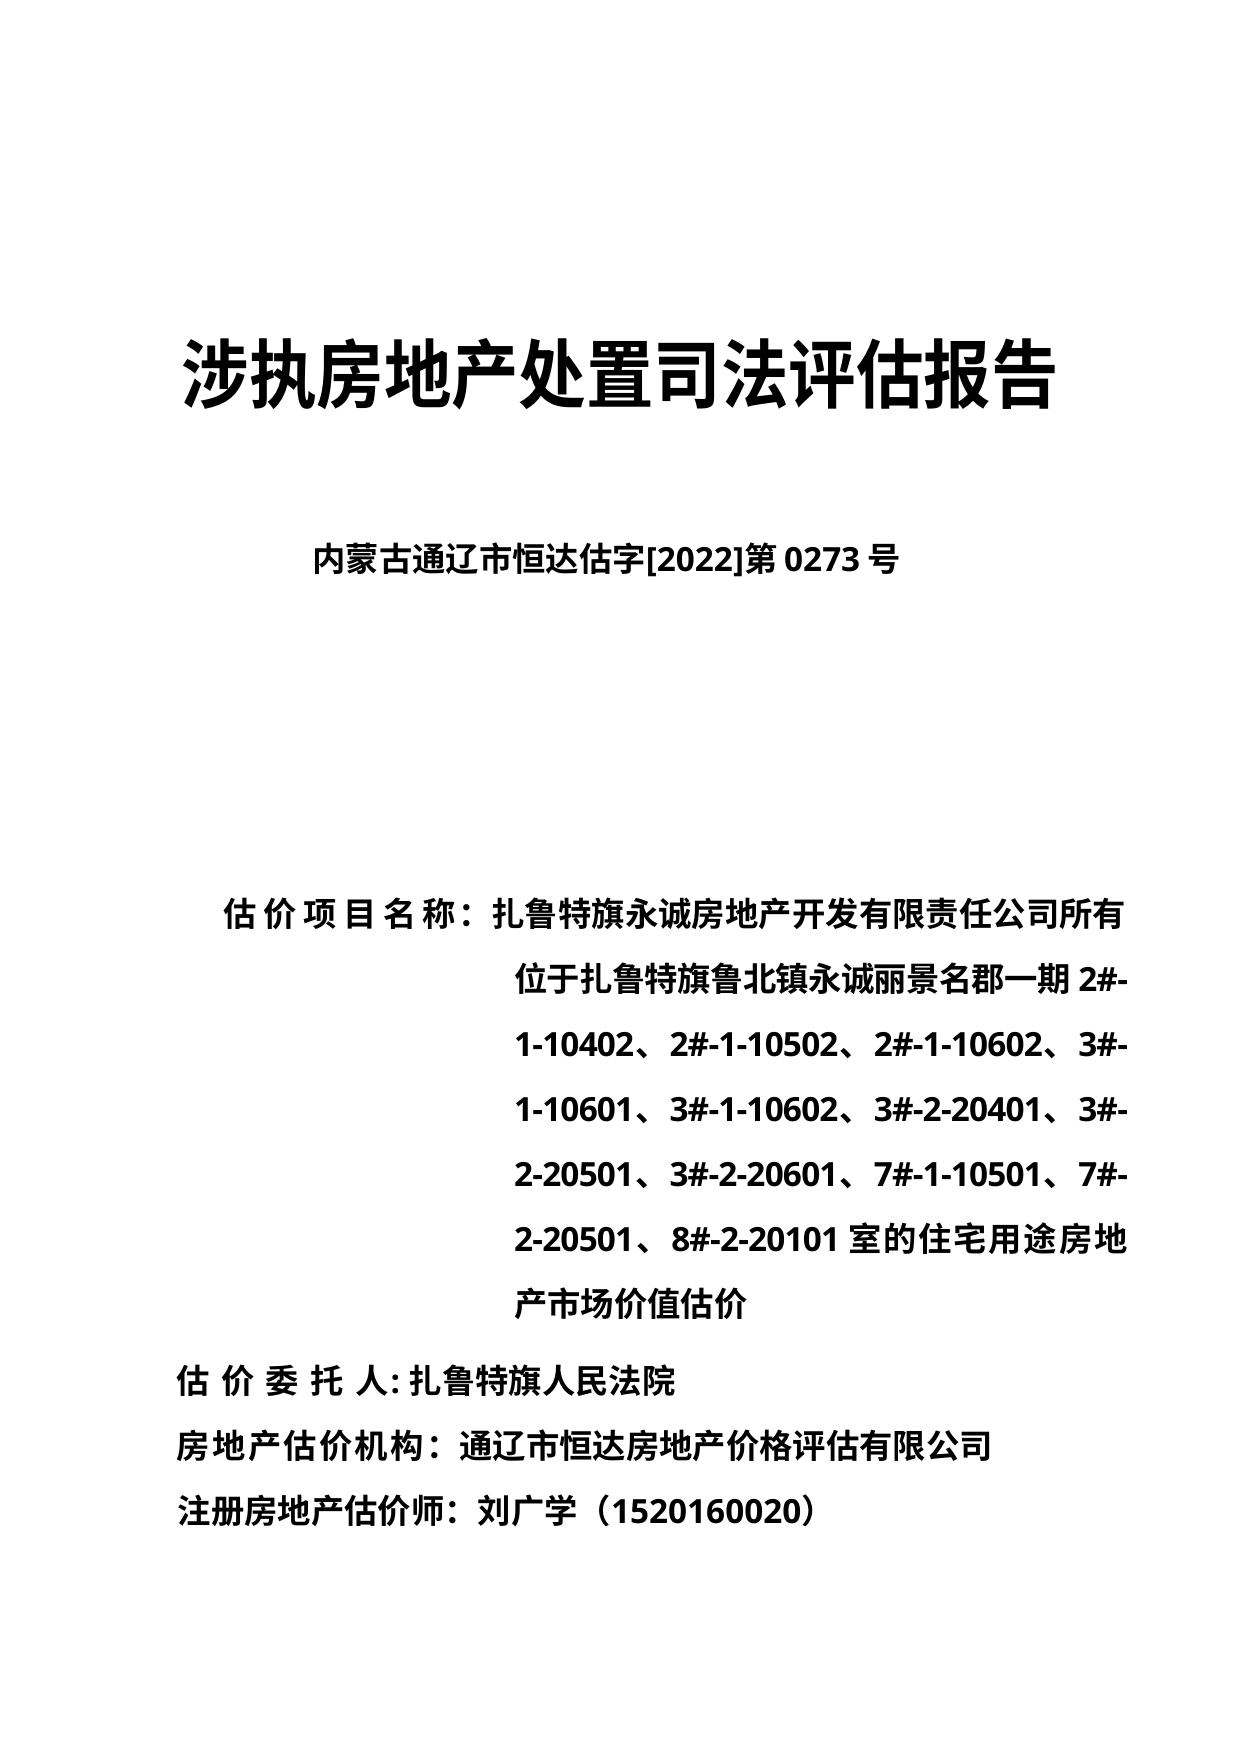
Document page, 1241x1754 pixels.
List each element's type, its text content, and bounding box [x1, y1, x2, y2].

text 内蒙古通辽市恒达估字[2022]第0273号 [112, 524, 1128, 589]
text 房地产估价机构：通辽市恒达房地产价格评估有限公司 [177, 1412, 1128, 1477]
text 注册房地产估价师：刘广学（1520160020） [112, 1477, 1128, 1542]
text 估 价 项 目 名 称：扎鲁特旗永诚房地产开发有限责任公司所有位于扎鲁特旗鲁北镇永诚丽景名郡一期2#-1-10402、2#-1-10502、2#-1-10602、3#-1-10601、3#-1-10602、3#-2-20401、3#-2-20501、3#-2-20601、7#-1-10501、7#-2-20501、8#-2-20101室的住宅用途房地产市场价值估价 [224, 879, 1128, 1334]
text 涉执房地产处置司法评估报告 [112, 304, 1128, 434]
text 估 价 委 托 人: 扎鲁特旗人民法院 [177, 1347, 1128, 1412]
